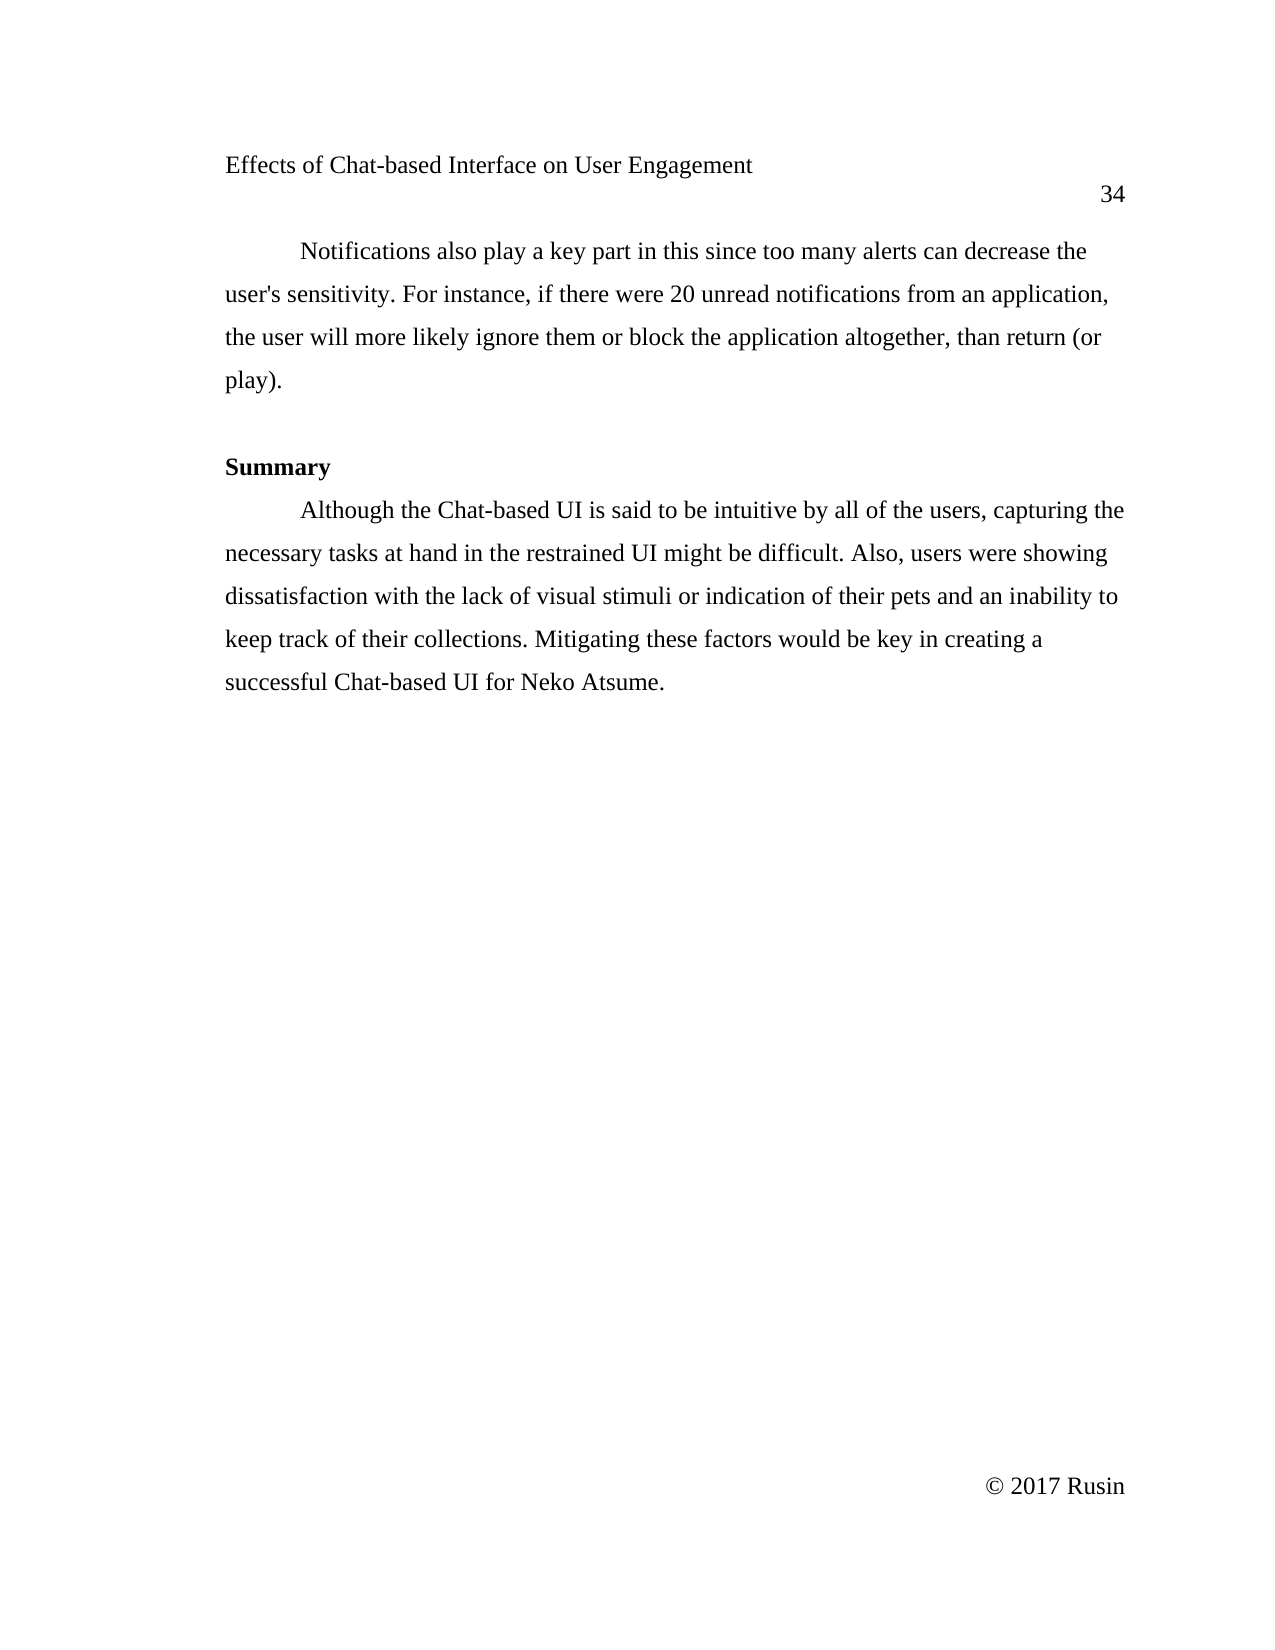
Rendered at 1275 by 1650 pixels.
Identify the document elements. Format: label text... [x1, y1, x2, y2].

text Although the Chat-based UI is said to be intuitive by all of the users, capturing the necessary tasks at hand in the restrained UI might be difficult. Also, users were showing dissatisfaction with the lack of visual stimuli or indication of their pets and an inability to keep track of their collections. Mitigating these factors would be key in creating a successful Chat-based UI for Neko Atsume. [225, 495, 1125, 696]
text Notifications also play a key part in this since too many alerts can decrease the user's sensitivity. For instance, if there were 20 unread notifications from an application, the user will more likely ignore them or block the application altogether, than return (or play). [225, 236, 1125, 394]
text Summary [225, 452, 1125, 481]
